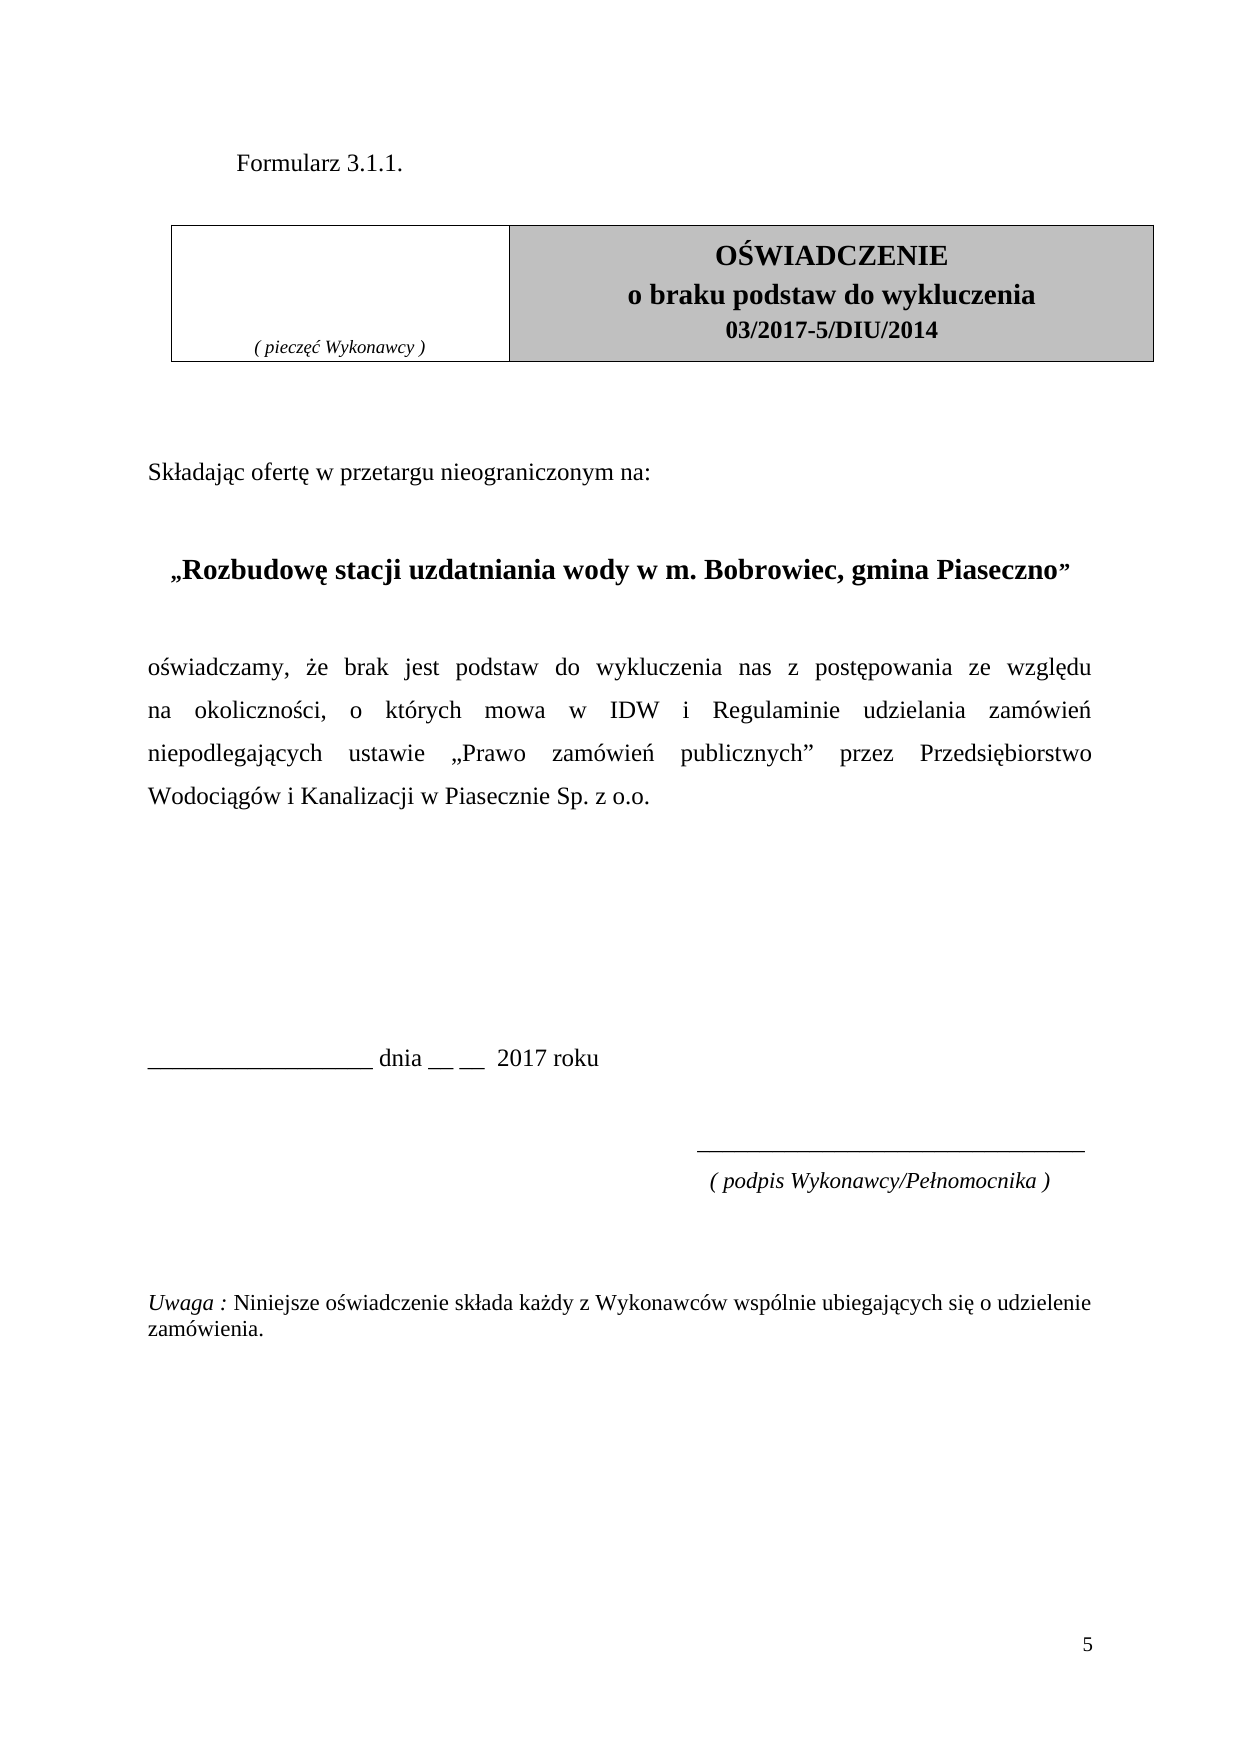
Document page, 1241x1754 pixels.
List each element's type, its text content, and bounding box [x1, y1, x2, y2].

table_header OŚWIADCZENIE o braku podstaw do wykluczenia 03/2017-5/DIU/2014 [510, 226, 1153, 361]
text oświadczamy, że brak jest podstaw do wykluczenia nas z postępowania ze względu na okoliczności, o których mowa w IDW i Regulaminie udzielania zamówień niepodlegających ustawie „Prawo zamówień publicznych” przez Przedsiębiorstwo Wodociągów i Kanalizacji w Piasecznie Sp. z o.o. [148, 652, 1093, 810]
text __________________ dnia __ __ 2017 roku [148, 1043, 1093, 1072]
text „Rozbudowę stacji uzdatniania wody w m. Bobrowiec, gmina Piaseczno” [148, 552, 1093, 586]
table_header ( pieczęć Wykonawcy ) [172, 226, 509, 361]
text _______________________________ [148, 1126, 1093, 1155]
text Uwaga : Niniejsze oświadczenie składa każdy z Wykonawców wspólnie ubiegających się o udzielenie zamówienia. [148, 1288, 1093, 1341]
text Składając ofertę w przetargu nieograniczonym na: [148, 457, 1093, 486]
text ( podpis Wykonawcy/Pełnomocnika ) [195, 1167, 1093, 1193]
text Formularz 3.1.1. [148, 148, 1093, 176]
